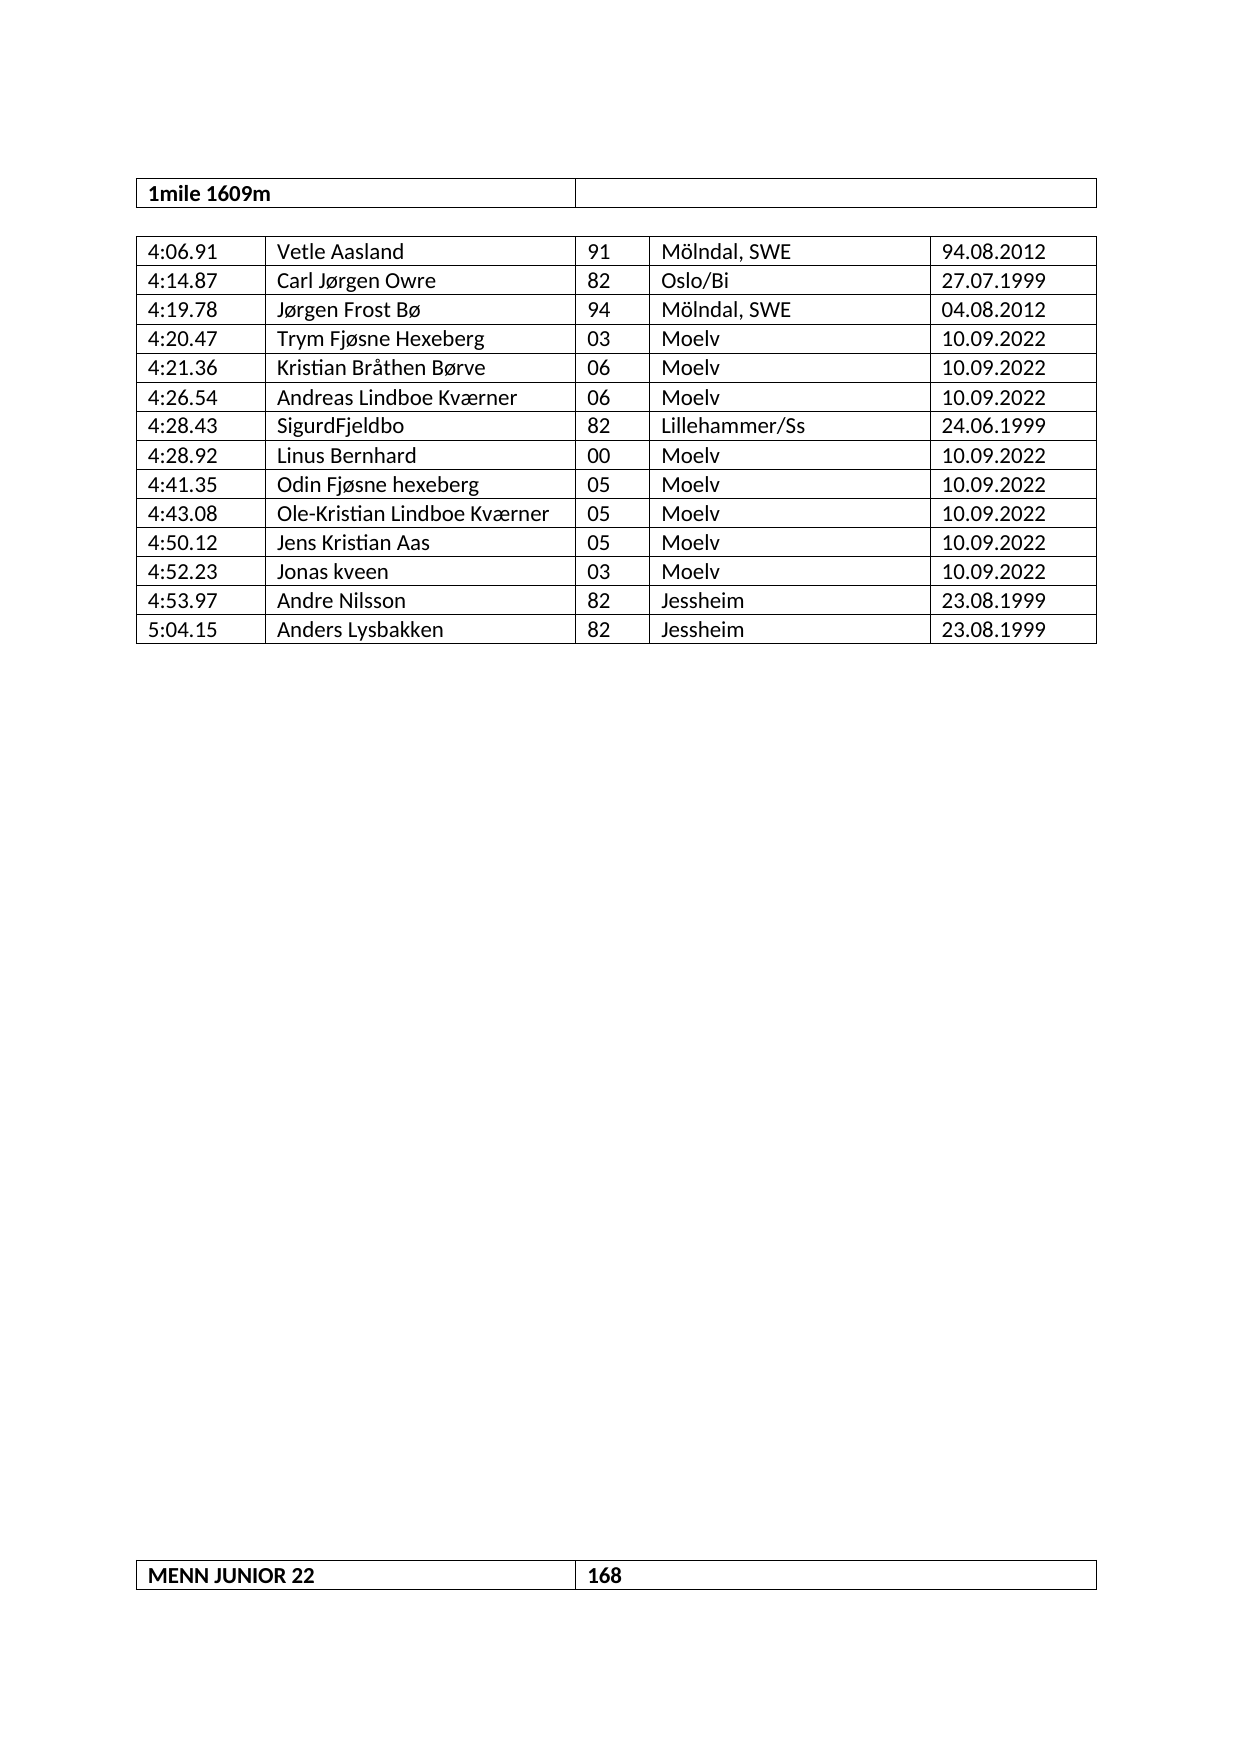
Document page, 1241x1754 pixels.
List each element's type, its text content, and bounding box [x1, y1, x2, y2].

table_header Vetle Aasland [266, 237, 575, 265]
table_cell Jens Kristian Aas [266, 528, 575, 556]
table_cell 4:20.47 [137, 325, 265, 352]
table_cell Lillehammer/Ss [650, 412, 930, 440]
table_header 4:06.91 [137, 237, 265, 265]
table_cell Andre Nilsson [266, 586, 575, 614]
table_cell Moelv [650, 557, 930, 585]
table_cell 94 [576, 295, 649, 323]
table_cell Moelv [650, 325, 930, 352]
table_cell Trym Fjøsne Hexeberg [266, 325, 575, 352]
table_cell Ole-Kristian Lindboe Kværner [266, 499, 575, 527]
table_cell 10.09.2022 [931, 441, 1096, 469]
table_cell 4:43.08 [137, 499, 265, 527]
table_cell 03 [576, 325, 649, 352]
table_header 1mile 1609m [137, 179, 575, 207]
table_cell 4:21.36 [137, 354, 265, 382]
table_cell 06 [576, 383, 649, 411]
table_cell 10.09.2022 [931, 383, 1096, 411]
table_cell 23.08.1999 [931, 586, 1096, 614]
table_cell 5:04.15 [137, 615, 265, 643]
table_cell Moelv [650, 470, 930, 498]
table_cell 10.09.2022 [931, 325, 1096, 352]
table_header 94.08.2012 [931, 237, 1096, 265]
table_header 168 [576, 1561, 1096, 1589]
table_cell Jessheim [650, 615, 930, 643]
table_cell Jørgen Frost Bø [266, 295, 575, 323]
table_cell Mölndal, SWE [650, 295, 930, 323]
table_cell 27.07.1999 [931, 266, 1096, 294]
table_cell Moelv [650, 383, 930, 411]
table_cell 05 [576, 499, 649, 527]
table_header MENN JUNIOR 22 [137, 1561, 575, 1589]
table_cell Moelv [650, 499, 930, 527]
table_cell Kristian Bråthen Børve [266, 354, 575, 382]
table_cell 82 [576, 266, 649, 294]
table_cell 10.09.2022 [931, 499, 1096, 527]
table_cell 82 [576, 615, 649, 643]
table_cell 4:14.87 [137, 266, 265, 294]
table_cell 4:50.12 [137, 528, 265, 556]
table_cell Oslo/Bi [650, 266, 930, 294]
table_cell 10.09.2022 [931, 528, 1096, 556]
table_cell 82 [576, 586, 649, 614]
table_cell 03 [576, 557, 649, 585]
table_cell Moelv [650, 441, 930, 469]
table_cell Andreas Lindboe Kværner [266, 383, 575, 411]
table_cell 10.09.2022 [931, 470, 1096, 498]
table_header [576, 179, 1096, 207]
table_cell 4:28.43 [137, 412, 265, 440]
table_cell Moelv [650, 528, 930, 556]
table_header 91 [576, 237, 649, 265]
table_cell 4:26.54 [137, 383, 265, 411]
table_cell 4:53.97 [137, 586, 265, 614]
table_cell 4:19.78 [137, 295, 265, 323]
table_cell 4:41.35 [137, 470, 265, 498]
table_cell Jessheim [650, 586, 930, 614]
table_header Mölndal, SWE [650, 237, 930, 265]
table_cell 82 [576, 412, 649, 440]
table_cell 00 [576, 441, 649, 469]
table_cell 10.09.2022 [931, 557, 1096, 585]
table_cell 24.06.1999 [931, 412, 1096, 440]
table_cell 10.09.2022 [931, 354, 1096, 382]
table_cell 04.08.2012 [931, 295, 1096, 323]
table_cell SigurdFjeldbo [266, 412, 575, 440]
table_cell Linus Bernhard [266, 441, 575, 469]
table_cell 23.08.1999 [931, 615, 1096, 643]
table_cell Odin Fjøsne hexeberg [266, 470, 575, 498]
table_cell Moelv [650, 354, 930, 382]
table_cell Jonas kveen [266, 557, 575, 585]
table_cell 06 [576, 354, 649, 382]
table_cell Anders Lysbakken [266, 615, 575, 643]
table_cell Carl Jørgen Owre [266, 266, 575, 294]
table_cell 05 [576, 528, 649, 556]
table_cell 05 [576, 470, 649, 498]
table_cell 4:28.92 [137, 441, 265, 469]
table_cell 4:52.23 [137, 557, 265, 585]
